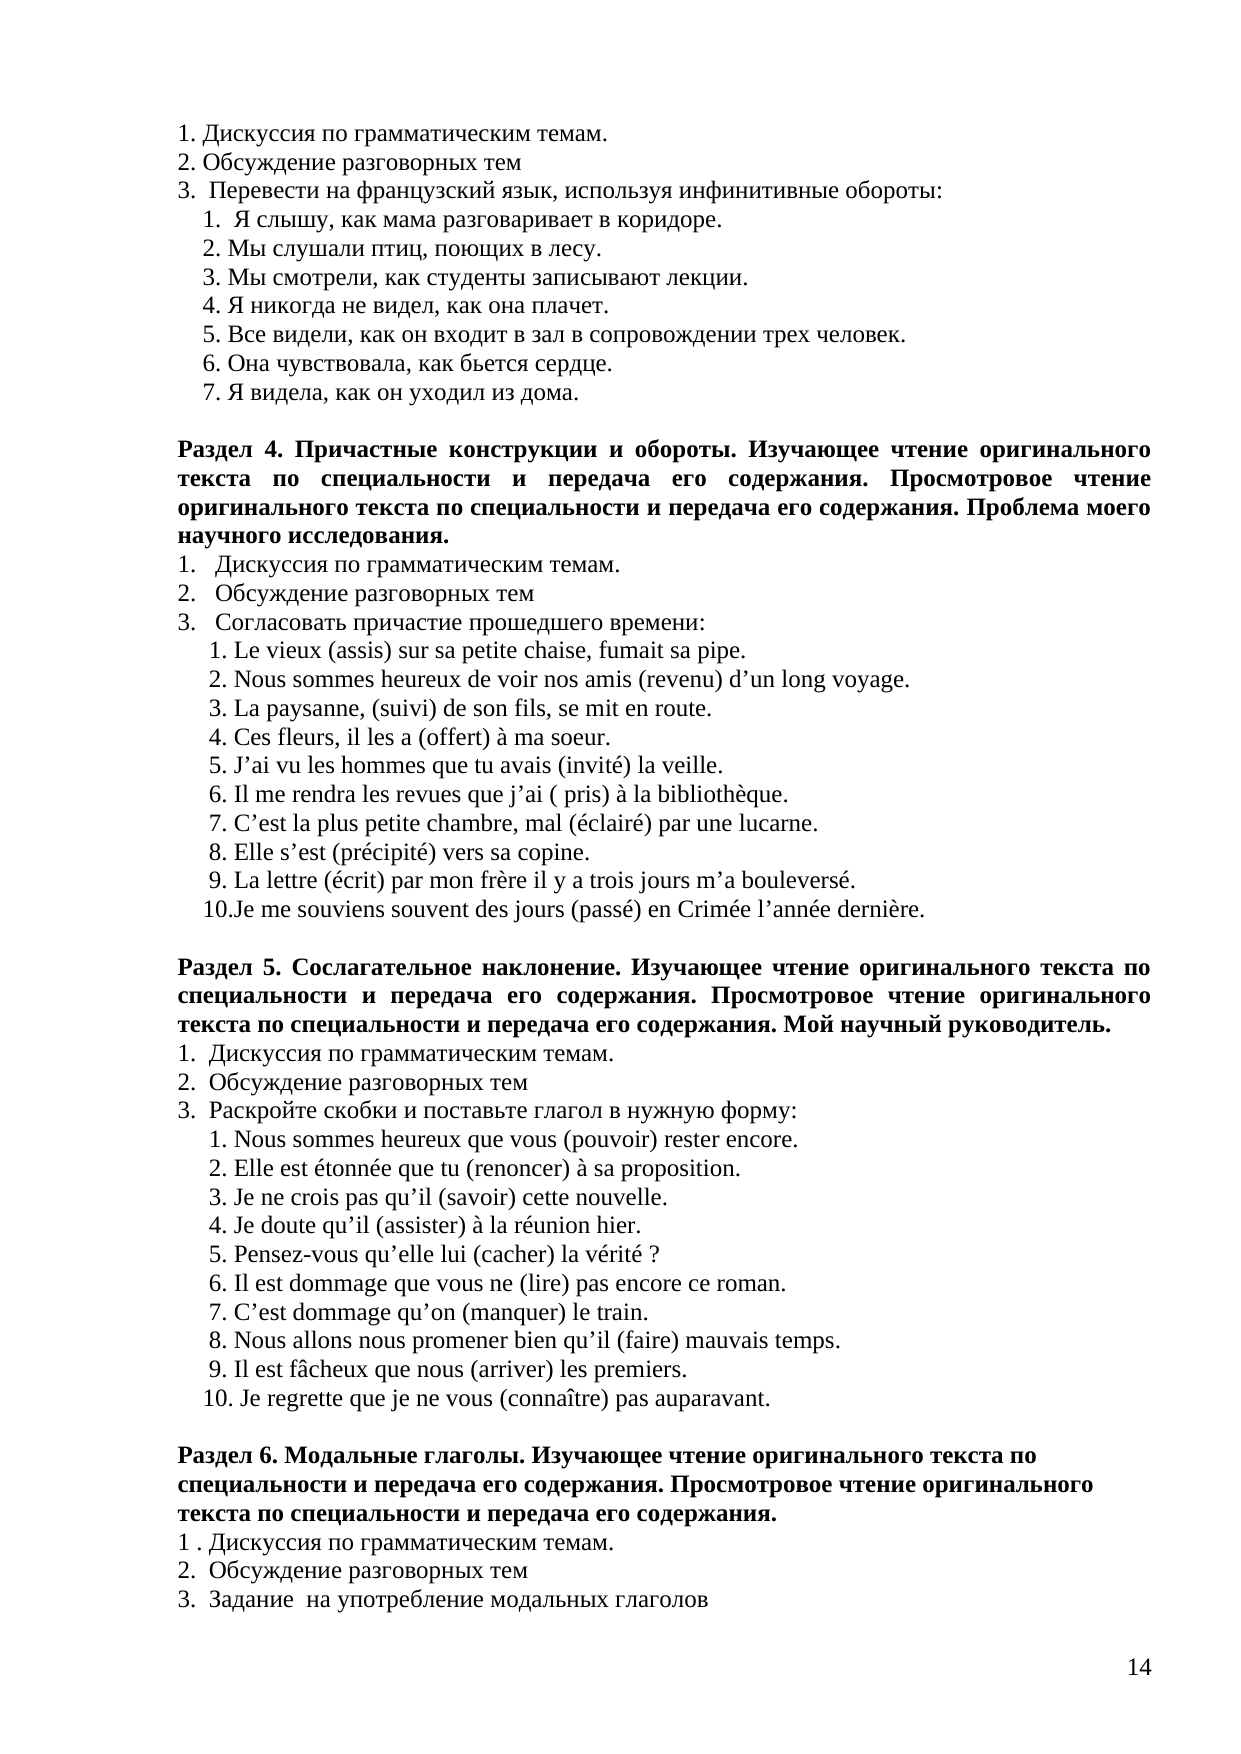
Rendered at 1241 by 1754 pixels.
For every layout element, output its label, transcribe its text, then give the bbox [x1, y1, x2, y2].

text 10. Je regrette que je ne vous (connaître) pas auparavant. [177, 1383, 1152, 1412]
text 3. Задание на употребление модальных глаголов [177, 1584, 1152, 1613]
text 2. Обсуждение разговорных тем [177, 1556, 1152, 1584]
text 9. Il est fâcheux que nous (arriver) les premiers. [177, 1354, 1152, 1383]
text 3. Перевести на французский язык, используя инфинитивные обороты: [177, 176, 1152, 204]
text 1. Le vieux (assis) sur sa petite chaise, fumait sa pipe. [177, 636, 1152, 664]
text 5. J’ai vu les hommes que tu avais (invité) la veille. [177, 751, 1152, 779]
text 7. Я видела, как он уходил из дома. [177, 377, 1152, 406]
text 6. Il est dommage que vous ne (lire) pas encore ce roman. [177, 1268, 1152, 1297]
text 3. Раскройте скобки и поставьте глагол в нужную форму: [177, 1096, 1152, 1124]
text 1 . Дискуссия по грамматическим темам. [177, 1527, 1152, 1556]
text 4. Je doute qu’il (assister) à la réunion hier. [177, 1211, 1152, 1239]
text 2. Обсуждение разговорных тем [177, 1067, 1152, 1096]
text 4. Ces fleurs, il les a (offert) à ma soeur. [177, 722, 1152, 751]
text 3. La paysanne, (suivi) de son fils, se mit en route. [177, 693, 1152, 722]
text 1. Дискуссия по грамматическим темам. [177, 549, 1152, 578]
text 6. Она чувствовала, как бьется сердце. [177, 348, 1152, 377]
text 8. Nous allons nous promener bien qu’il (faire) mauvais temps. [177, 1326, 1152, 1354]
text 1. Дискуссия по грамматическим темам. [177, 118, 1152, 147]
text 8. Elle s’est (précipité) vers sa copine. [177, 837, 1152, 866]
text 3. Мы смотрели, как студенты записывают лекции. [177, 262, 1152, 291]
text 1. Я слышу, как мама разговаривает в коридоре. [177, 204, 1152, 233]
text 1. Nous sommes heureux que vous (pouvoir) rester encore. [177, 1124, 1152, 1153]
text 5. Pensez-vous qu’elle lui (cacher) la vérité ? [177, 1239, 1152, 1268]
text Раздел 6. Модальные глаголы. Изучающее чтение оригинального текста по специальности и передача его содержания. Просмотровое чтение оригинального текста по специальности и передача его содержания. [177, 1441, 1152, 1527]
text 3. Je ne crois pas qu’il (savoir) cette nouvelle. [177, 1182, 1152, 1211]
text 7. C’est la plus petite chambre, mal (éclairé) par une lucarne. [177, 808, 1152, 837]
text 2. Мы слушали птиц, поющих в лесу. [177, 233, 1152, 262]
text 2. Nous sommes heureux de voir nos amis (revenu) d’un long voyage. [177, 664, 1152, 693]
text 6. Il me rendra les revues que j’ai ( pris) à la bibliothèque. [177, 779, 1152, 808]
text 2. Обсуждение разговорных тем [177, 147, 1152, 176]
text 10.Je me souviens souvent des jours (passé) en Crimée l’année dernière. [177, 894, 1152, 923]
text 1. Дискуссия по грамматическим темам. [177, 1038, 1152, 1067]
text Раздел 5. Сослагательное наклонение. Изучающее чтение оригинального текста по специальности и передача его содержания. Просмотровое чтение оригинального текста по специальности и передача его содержания. Мой научный руководитель. [177, 952, 1152, 1038]
text 3. Согласовать причастие прошедшего времени: [177, 607, 1152, 636]
text 4. Я никогда не видел, как она плачет. [177, 291, 1152, 319]
text 9. La lettre (écrit) par mon frère il y a trois jours m’a bouleversé. [177, 866, 1152, 894]
text 2. Elle est étonnée que tu (renoncer) à sa proposition. [177, 1153, 1152, 1182]
text 2. Обсуждение разговорных тем [177, 578, 1152, 607]
text 7. C’est dommage qu’on (manquer) le train. [177, 1297, 1152, 1326]
text Раздел 4. Причастные конструкции и обороты. Изучающее чтение оригинального текста по специальности и передача его содержания. Просмотровое чтение оригинального текста по специальности и передача его содержания. Проблема моего научного исследования. [177, 434, 1152, 549]
text 5. Все видели, как он входит в зал в сопровождении трех человек. [177, 319, 1152, 348]
